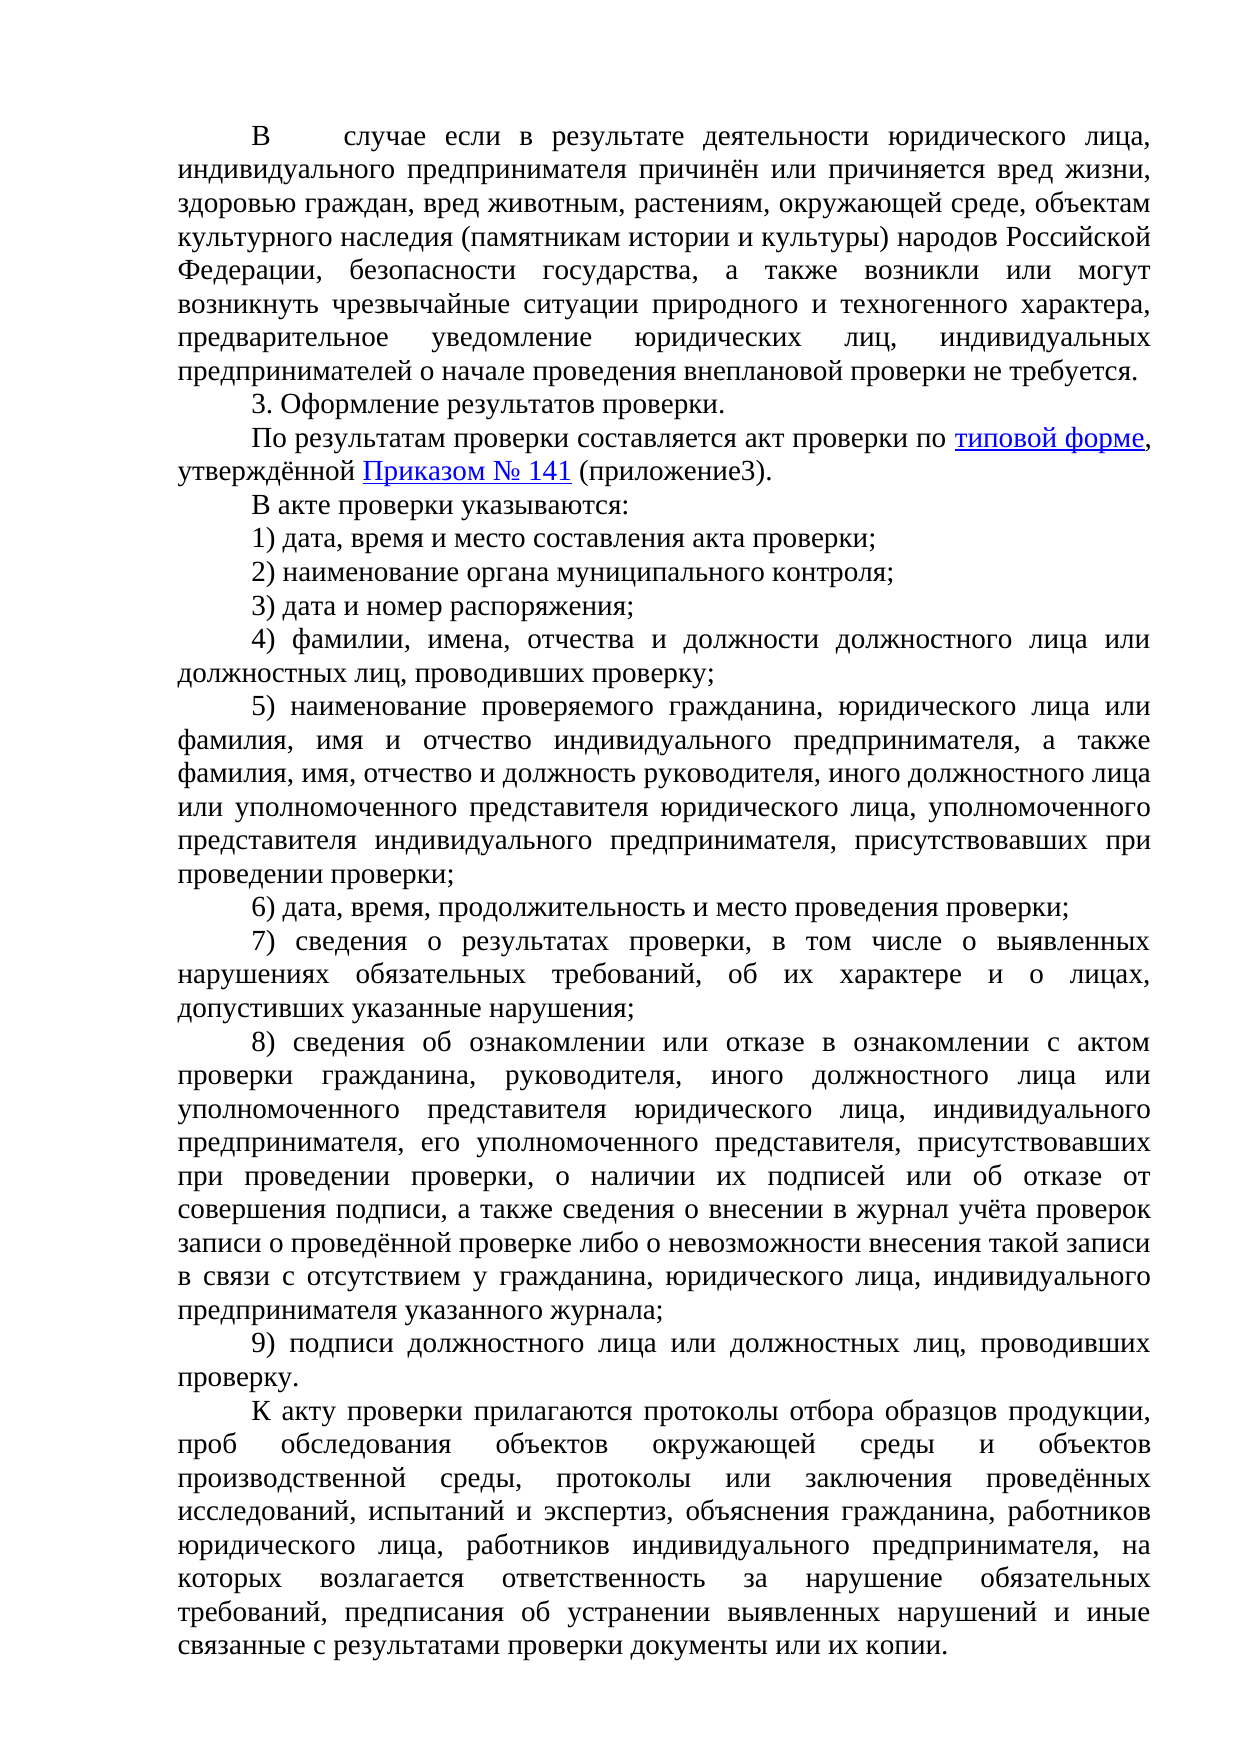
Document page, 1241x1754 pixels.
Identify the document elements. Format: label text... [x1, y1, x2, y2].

text По результатам проверки составляется акт проверки по типовой форме, утверждённой Приказом № 141 (приложение3). [177, 420, 1152, 487]
text 6) дата, время, продолжительность и место проведения проверки; [177, 889, 1152, 923]
text 5) наименование проверяемого гражданина, юридического лица или фамилия, имя и отчество индивидуального предпринимателя, а также фамилия, имя, отчество и должность руководителя, иного должностного лица или уполномоченного представителя юридического лица, уполномоченного представителя индивидуального предпринимателя, присутствовавших при проведении проверки; [177, 688, 1152, 889]
text 1) дата, время и место составления акта проверки; [177, 521, 1152, 554]
text 8) сведения об ознакомлении или отказе в ознакомлении с актом проверки гражданина, руководителя, иного должностного лица или уполномоченного представителя юридического лица, индивидуального предпринимателя, его уполномоченного представителя, присутствовавших при проведении проверки, о наличии их подписей или об отказе от совершения подписи, а также сведения о внесении в журнал учёта проверок записи о проведённой проверке либо о невозможности внесения такой записи в связи с отсутствием у гражданина, юридического лица, индивидуального предпринимателя указанного журнала; [177, 1024, 1152, 1326]
text 9) подписи должностного лица или должностных лиц, проводивших проверку. [177, 1326, 1152, 1393]
text 3. Оформление результатов проверки. [177, 386, 1152, 420]
text К акту проверки прилагаются протоколы отбора образцов продукции, проб обследования объектов окружающей среды и объектов производственной среды, протоколы или заключения проведённых исследований, испытаний и экспертиз, объяснения гражданина, работников юридического лица, работников индивидуального предпринимателя, на которых возлагается ответственность за нарушение обязательных требований, предписания об устранении выявленных нарушений и иные связанные с результатами проверки документы или их копии. [177, 1393, 1152, 1661]
text 4) фамилии, имена, отчества и должности должностного лица или должностных лиц, проводивших проверку; [177, 621, 1152, 688]
text 2) наименование органа муниципального контроля; [177, 554, 1152, 588]
text В случае если в результате деятельности юридического лица, индивидуального предпринимателя причинён или причиняется вред жизни, здоровью граждан, вред животным, растениям, окружающей среде, объектам культурного наследия (памятникам истории и культуры) народов Российской Федерации, безопасности государства, а также возникли или могут возникнуть чрезвычайные ситуации природного и техногенного характера, предварительное уведомление юридических лиц, индивидуальных предпринимателей о начале проведения внеплановой проверки не требуется. [177, 118, 1152, 386]
text 3) дата и номер распоряжения; [177, 588, 1152, 621]
text В акте проверки указываются: [177, 487, 1152, 521]
text 7) сведения о результатах проверки, в том числе о выявленных нарушениях обязательных требований, об их характере и о лицах, допустивших указанные нарушения; [177, 923, 1152, 1024]
